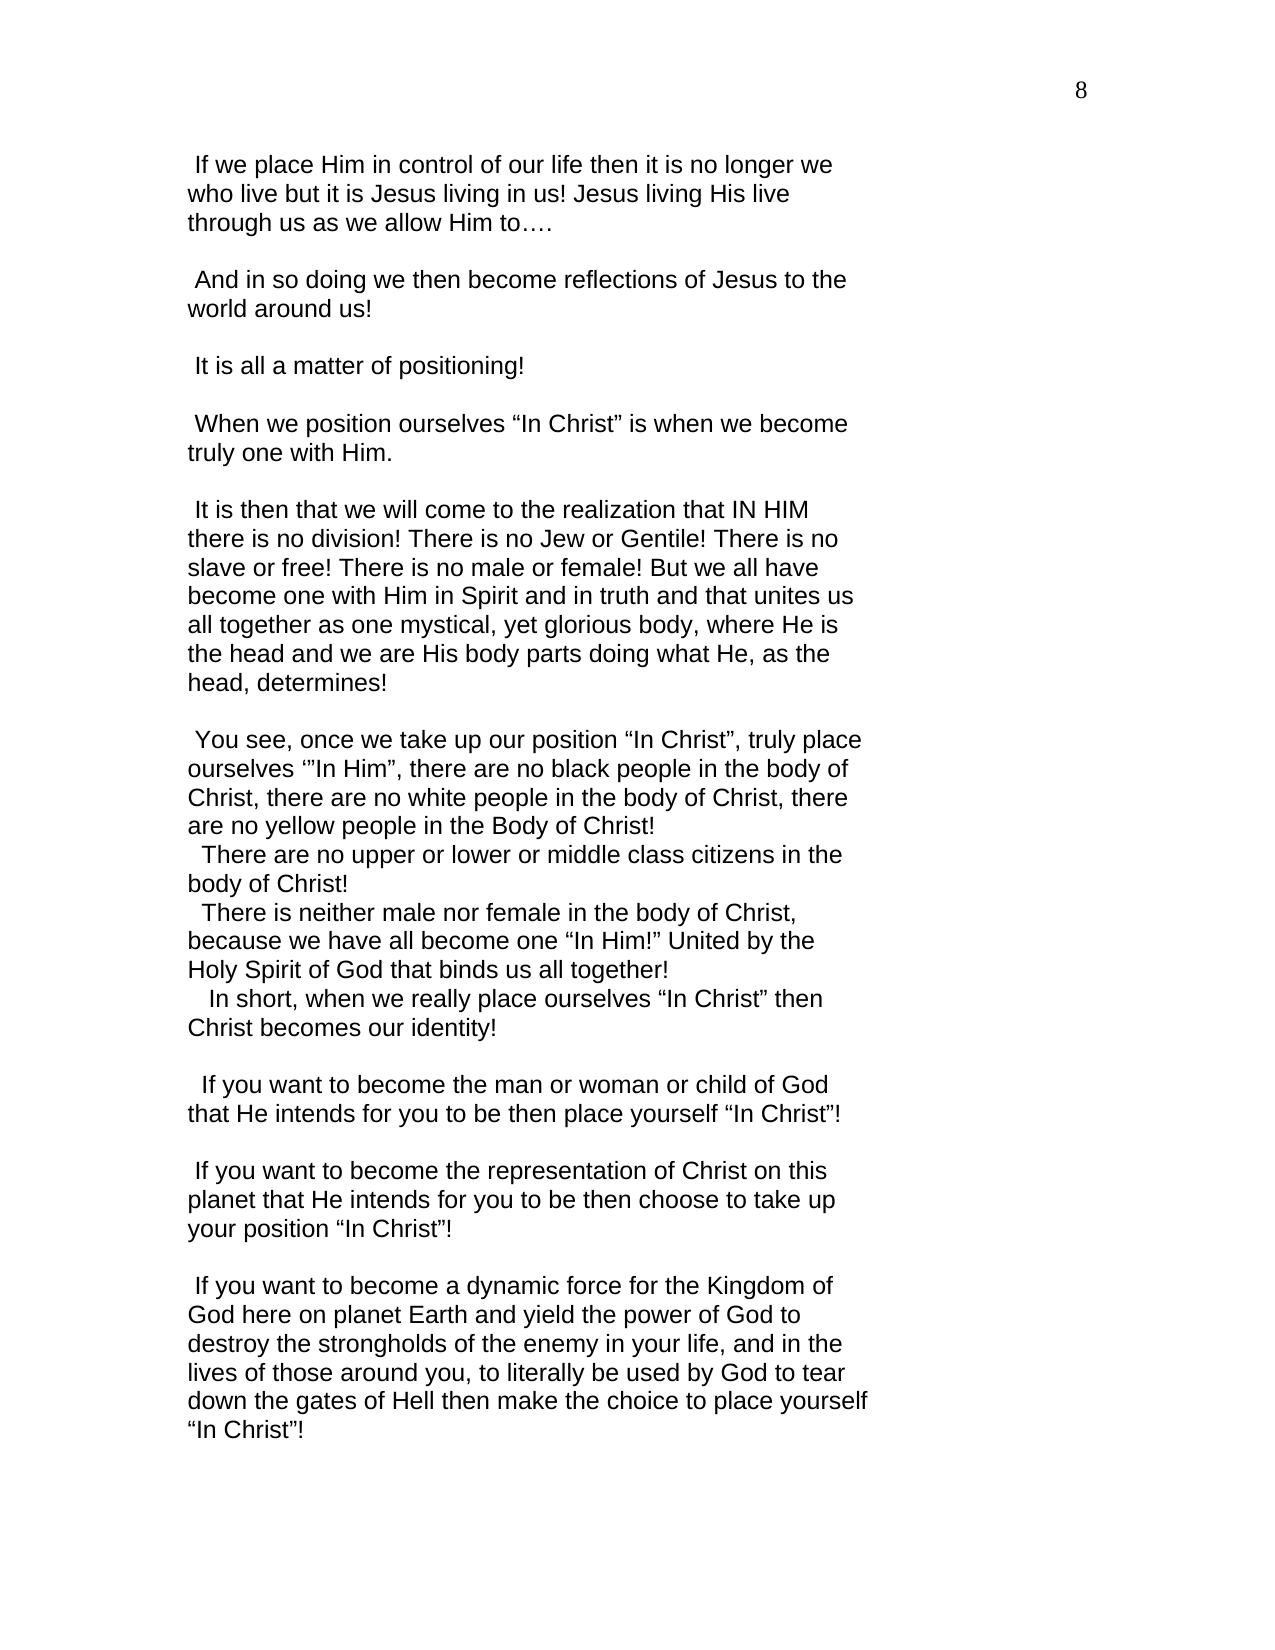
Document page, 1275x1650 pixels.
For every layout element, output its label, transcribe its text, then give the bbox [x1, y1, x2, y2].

text If we place Him in control of our life then it is no longer we who live but it is Jesus living in us! Jesus living His live through us as we allow Him to…. [187, 150, 872, 236]
text It is all a matter of positioning! [187, 351, 872, 380]
text If you want to become a dynamic force for the Kingdom of God here on planet Earth and yield the power of God to destroy the strongholds of the enemy in your life, and in the lives of those around you, to literally be used by God to tear down the gates of Hell then make the choice to place yourself “In Christ”! [187, 1271, 872, 1444]
text And in so doing we then become reflections of Jesus to the world around us! [187, 265, 872, 322]
text When we position ourselves “In Christ” is when we become truly one with Him. [187, 409, 872, 466]
text In short, when we really place ourselves “In Christ” then Christ becomes our identity! [187, 984, 872, 1041]
text There are no upper or lower or middle class citizens in the body of Christ! [187, 840, 872, 897]
text There is neither male nor female in the body of Christ, because we have all become one “In Him!” United by the Holy Spirit of God that binds us all together! [187, 897, 872, 984]
text You see, once we take up our position “In Christ”, truly place ourselves ‘”In Him”, there are no black people in the body of Christ, there are no white people in the body of Christ, there are no yellow people in the Body of Christ! [187, 725, 872, 840]
text If you want to become the man or woman or child of God that He intends for you to be then place yourself “In Christ”! [187, 1070, 872, 1127]
text If you want to become the representation of Christ on this planet that He intends for you to be then choose to take up your position “In Christ”! [187, 1156, 872, 1242]
text It is then that we will come to the realization that IN HIM there is no division! There is no Jew or Gentile! There is no slave or free! There is no male or female! But we all have become one with Him in Spirit and in truth and that unites us all together as one mystical, yet glorious body, where He is the head and we are His body parts doing what He, as the head, determines! [187, 495, 872, 696]
